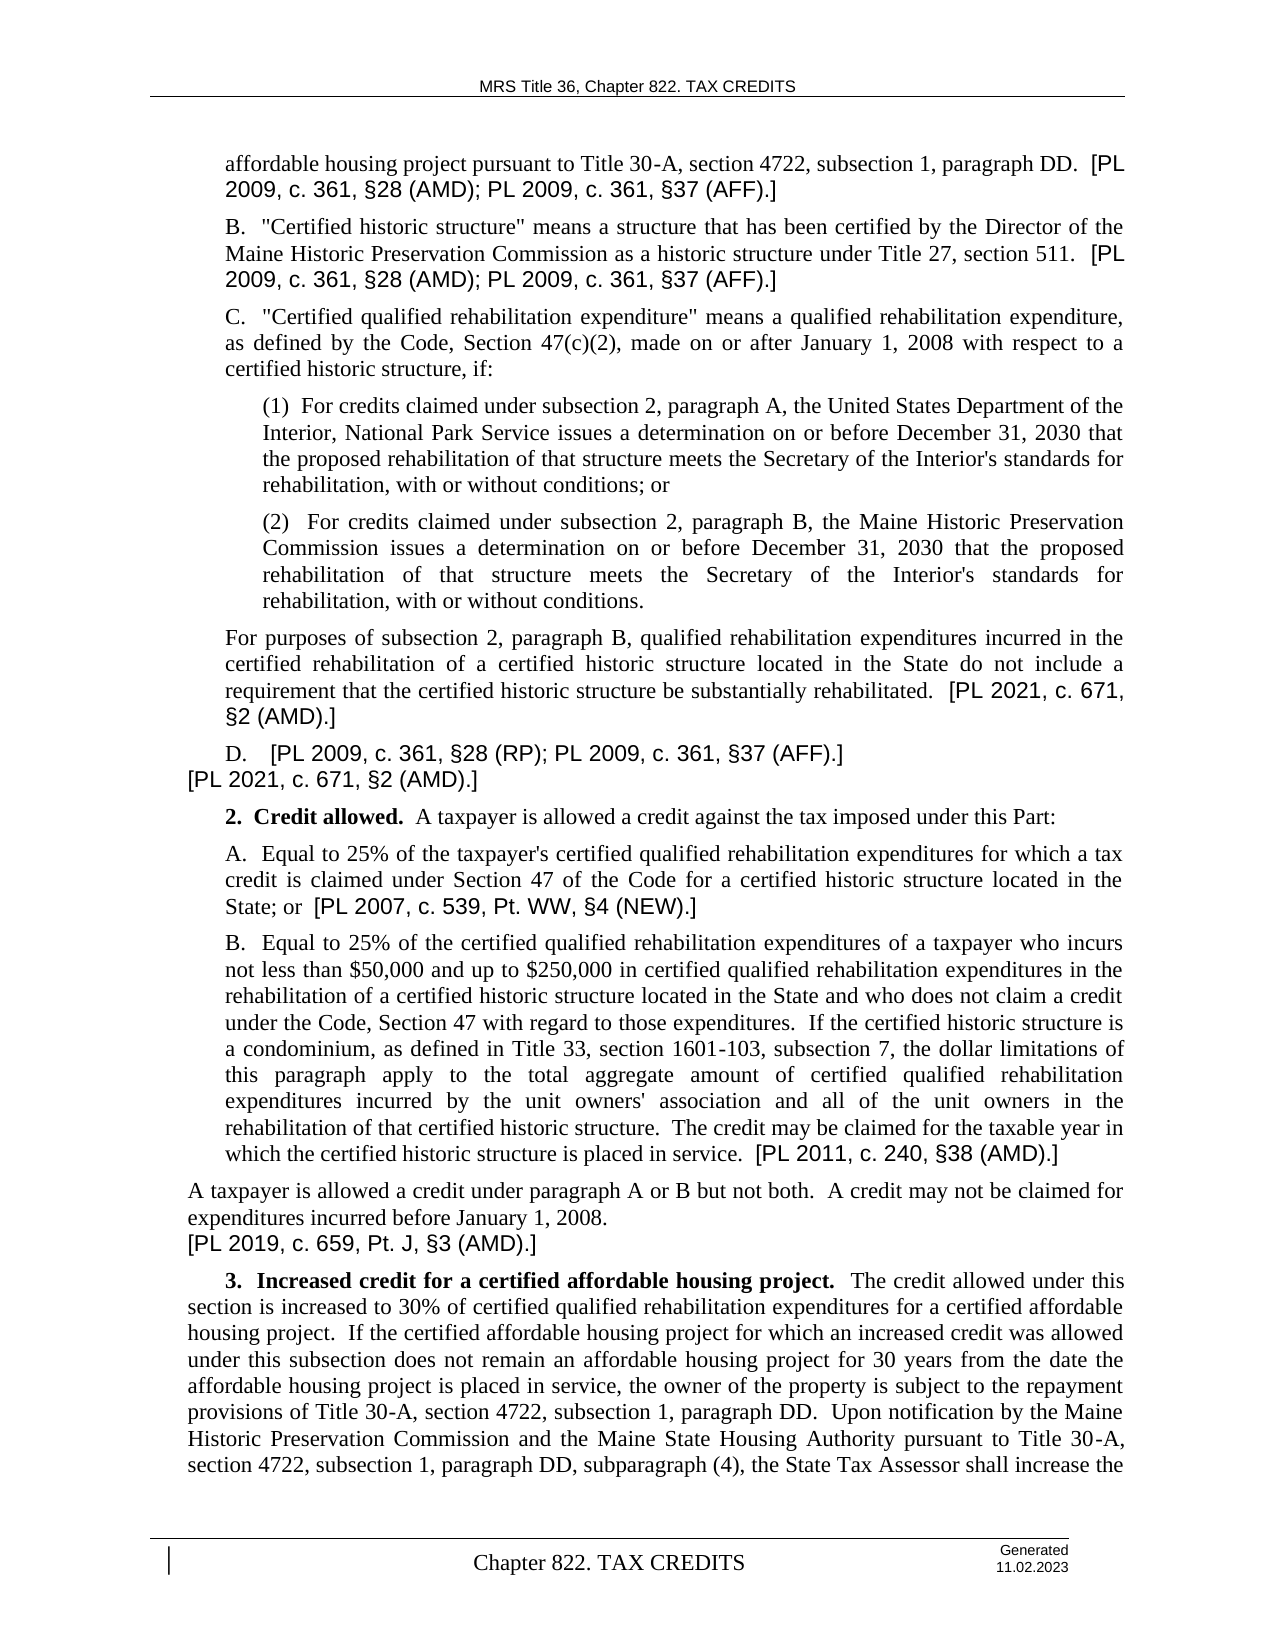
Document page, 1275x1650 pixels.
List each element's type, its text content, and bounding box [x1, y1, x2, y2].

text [187, 1267, 1125, 1477]
text A. Equal to 25% of the taxpayer's certified qualified rehabilitation expenditures for which a tax credit is claimed under Section 47 of the Code for a certified historic structure located in the State; or [PL 2007, c. 539, Pt. WW, §4 (NEW).] [225, 840, 1125, 919]
text For purposes of subsection 2, paragraph B, qualified rehabilitation expenditures incurred in the certified rehabilitation of a certified historic structure located in the State do not include a requirement that the certified historic structure be substantially rehabilitated. [PL 2021, c. 671, §2 (AMD).] [225, 624, 1125, 729]
text [PL 2019, c. 659, Pt. J, §3 (AMD).] [187, 1230, 1125, 1256]
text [225, 150, 1125, 203]
text C. "Certified qualified rehabilitation expenditure" means a qualified rehabilitation expenditure, as defined by the Code, Section 47(c)(2), made on or after January 1, 2008 with respect to a certified historic structure, if: [225, 303, 1125, 382]
text (2) For credits claimed under subsection 2, paragraph B, the Maine Historic Preservation Commission issues a determination on or before December 31, 2030 that the proposed rehabilitation of that structure meets the Secretary of the Interior's standards for rehabilitation, with or without conditions. [262, 508, 1125, 613]
text A taxpayer is allowed a credit under paragraph A or B but not both. A credit may not be claimed for expenditures incurred before January 1, 2008. [187, 1177, 1125, 1230]
text 2. Credit allowed. A taxpayer is allowed a credit against the tax imposed under this Part: [187, 803, 1125, 829]
text (1) For credits claimed under subsection 2, paragraph A, the United States Department of the Interior, National Park Service issues a determination on or before December 31, 2030 that the proposed rehabilitation of that structure meets the Secretary of the Interior's standards for rehabilitation, with or without conditions; or [262, 392, 1125, 498]
text B. Equal to 25% of the certified qualified rehabilitation expenditures of a taxpayer who incurs not less than $50,000 and up to $250,000 in certified qualified rehabilitation expenditures in the rehabilitation of a certified historic structure located in the State and who does not claim a credit under the Code, Section 47 with regard to those expenditures. If the certified historic structure is a condominium, as defined in Title 33, section 1601‑103, subsection 7, the dollar limitations of this paragraph apply to the total aggregate amount of certified qualified rehabilitation expenditures incurred by the unit owners' association and all of the unit owners in the rehabilitation of that certified historic structure. The credit may be claimed for the taxable year in which the certified historic structure is placed in service. [PL 2011, c. 240, §38 (AMD).] [225, 929, 1125, 1167]
text D. [PL 2009, c. 361, §28 (RP); PL 2009, c. 361, §37 (AFF).] [225, 740, 1125, 766]
text [PL 2021, c. 671, §2 (AMD).] [187, 766, 1125, 793]
text B. "Certified historic structure" means a structure that has been certified by the Director of the Maine Historic Preservation Commission as a historic structure under Title 27, section 511. [PL 2009, c. 361, §28 (AMD); PL 2009, c. 361, §37 (AFF).] [225, 213, 1125, 292]
